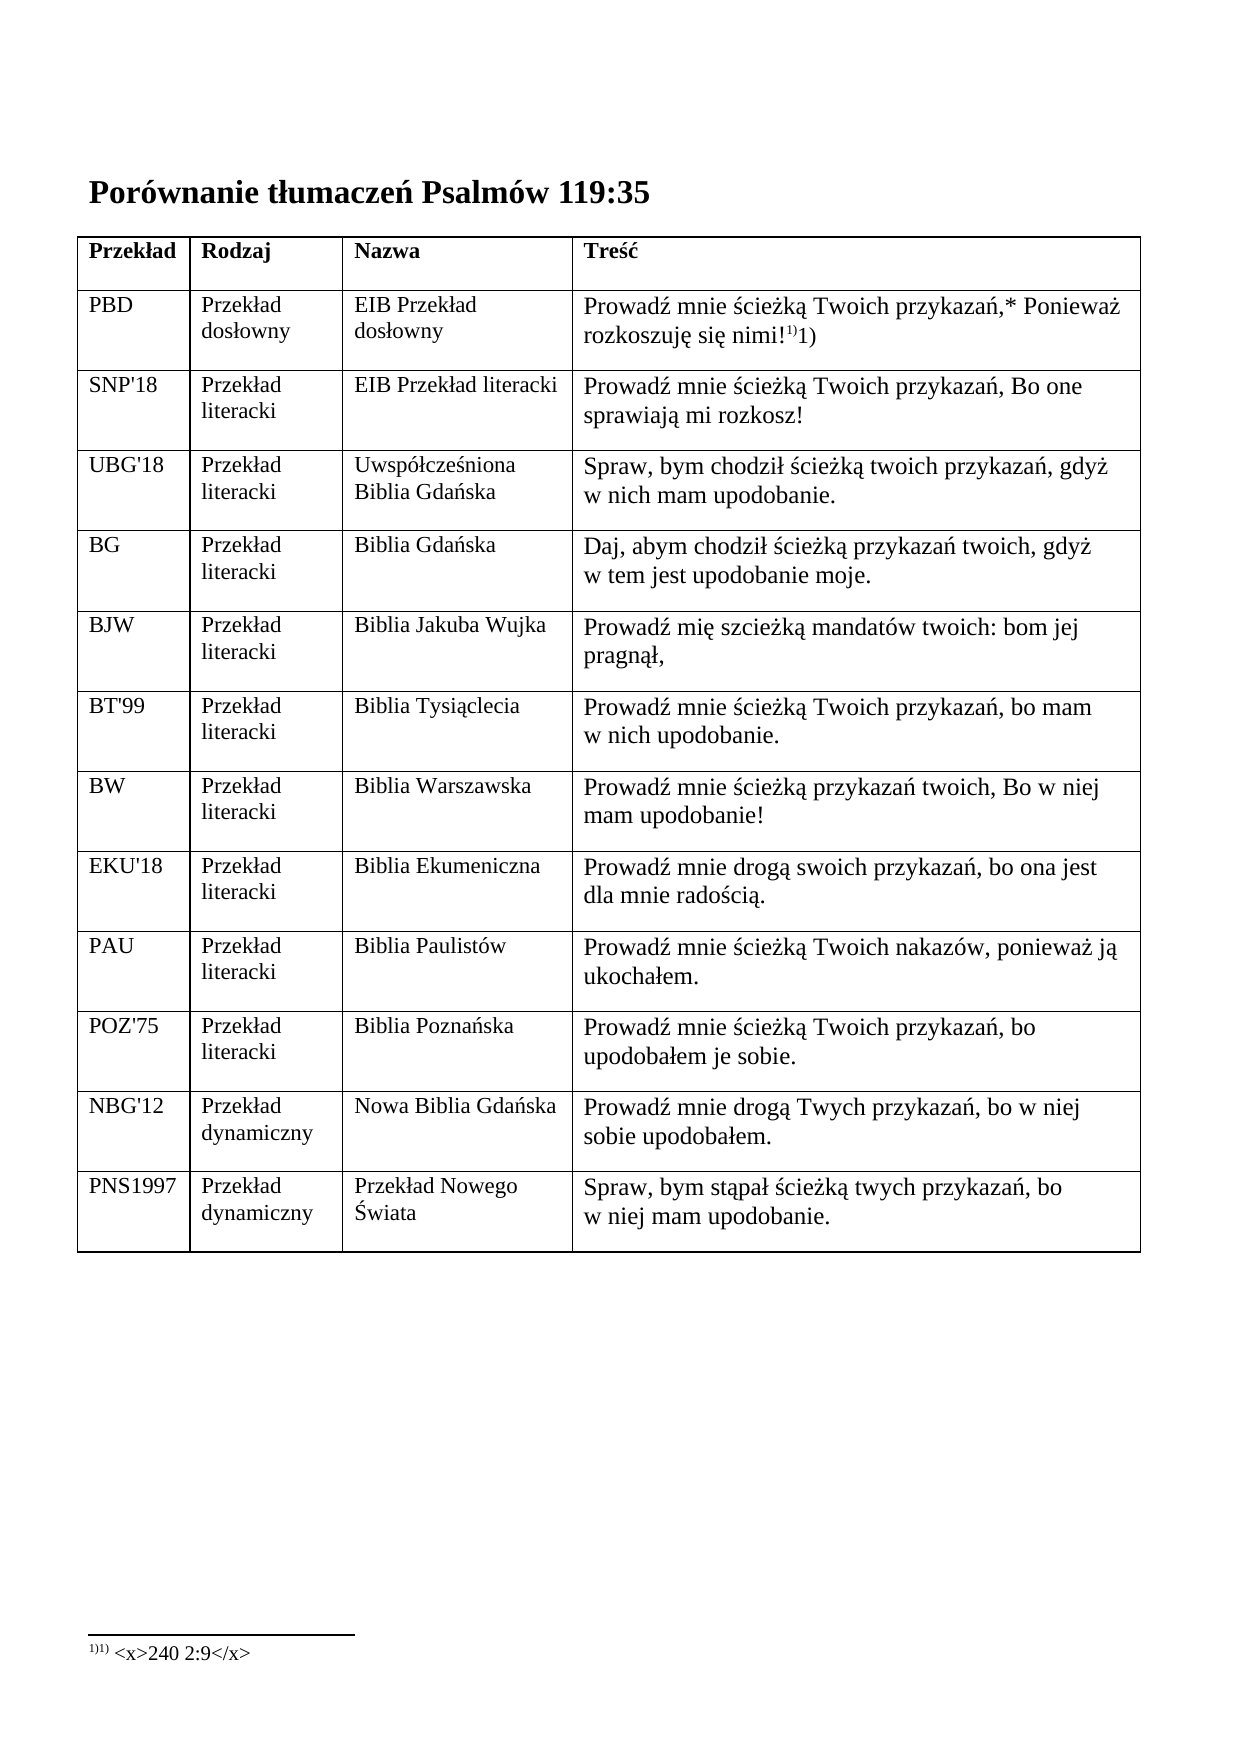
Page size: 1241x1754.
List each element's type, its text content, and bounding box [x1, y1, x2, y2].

table_cell UBG'18 [78, 451, 189, 530]
table_cell Przekład literacki [191, 932, 342, 1011]
table_cell SNP'18 [78, 371, 189, 450]
table_cell Prowadź mnie ścieżką Twoich nakazów, ponieważ ją ukochałem. [573, 932, 1140, 1011]
table_cell BJW [78, 612, 189, 691]
table_cell BW [78, 772, 189, 851]
table_cell Prowadź mnie ścieżką Twoich przykazań, bo upodobałem je sobie. [573, 1012, 1140, 1091]
table_cell Prowadź mię szcieżką mandatów twoich: bom jej pragnął, [573, 612, 1140, 691]
table_cell Przekład dynamiczny [191, 1092, 342, 1171]
table_cell Przekład literacki [191, 531, 342, 611]
table_cell Biblia Warszawska [343, 772, 572, 851]
table_cell Przekład literacki [191, 612, 342, 691]
table_cell Przekład literacki [191, 772, 342, 851]
table_cell EIB Przekład dosłowny [343, 291, 572, 370]
table_cell NBG'12 [78, 1092, 189, 1171]
table_cell BT'99 [78, 692, 189, 771]
table_cell PNS1997 [78, 1172, 189, 1251]
table_cell Prowadź mnie ścieżką przykazań twoich, Bo w niej mam upodobanie! [573, 772, 1140, 851]
table_cell PAU [78, 932, 189, 1011]
table_cell Biblia Jakuba Wujka [343, 612, 572, 691]
table_cell Prowadź mnie ścieżką Twoich przykazań, bo mam w nich upodobanie. [573, 692, 1140, 771]
table_cell Biblia Paulistów [343, 932, 572, 1011]
table_cell Spraw, bym stąpał ścieżką twych przykazań, bo w niej mam upodobanie. [573, 1172, 1140, 1251]
table_cell Przekład Nowego Świata [343, 1172, 572, 1251]
table_cell EKU'18 [78, 852, 189, 931]
table_cell BG [78, 531, 189, 611]
table_cell Prowadź mnie ścieżką Twoich przykazań,* Ponieważ rozkoszuję się nimi!1) [573, 291, 1140, 370]
table_cell Daj, abym chodził ścieżką przykazań twoich, gdyż w tem jest upodobanie moje. [573, 531, 1140, 611]
table_cell Przekład literacki [191, 451, 342, 530]
table_header Treść [573, 238, 1140, 290]
table_cell Przekład literacki [191, 852, 342, 931]
table_cell Uwspółcześniona Biblia Gdańska [343, 451, 572, 530]
table_cell Prowadź mnie drogą swoich przykazań, bo ona jest dla mnie radością. [573, 852, 1140, 931]
table_cell Przekład dynamiczny [191, 1172, 342, 1251]
table_cell Przekład dosłowny [191, 291, 342, 370]
table_header Rodzaj [191, 238, 342, 290]
table_cell Prowadź mnie drogą Twych przykazań, bo w niej sobie upodobałem. [573, 1092, 1140, 1171]
table_cell Biblia Poznańska [343, 1012, 572, 1091]
table_cell Przekład literacki [191, 371, 342, 450]
table_cell EIB Przekład literacki [343, 371, 572, 450]
table_cell Biblia Ekumeniczna [343, 852, 572, 931]
table_header Przekład [78, 238, 189, 290]
table_cell Prowadź mnie ścieżką Twoich przykazań, Bo one sprawiają mi rozkosz! [573, 371, 1140, 450]
table_cell Przekład literacki [191, 692, 342, 771]
table_cell Przekład literacki [191, 1012, 342, 1091]
table_cell Spraw, bym chodził ścieżką twoich przykazań, gdyż w nich mam upodobanie. [573, 451, 1140, 530]
table_cell Nowa Biblia Gdańska [343, 1092, 572, 1171]
table_header Nazwa [343, 238, 572, 290]
table_cell Biblia Gdańska [343, 531, 572, 611]
table_cell Biblia Tysiąclecia [343, 692, 572, 771]
table_cell PBD [78, 291, 189, 370]
table_cell POZ'75 [78, 1012, 189, 1091]
text Porównanie tłumaczeń Psalmów 119:35 [88, 173, 1152, 211]
